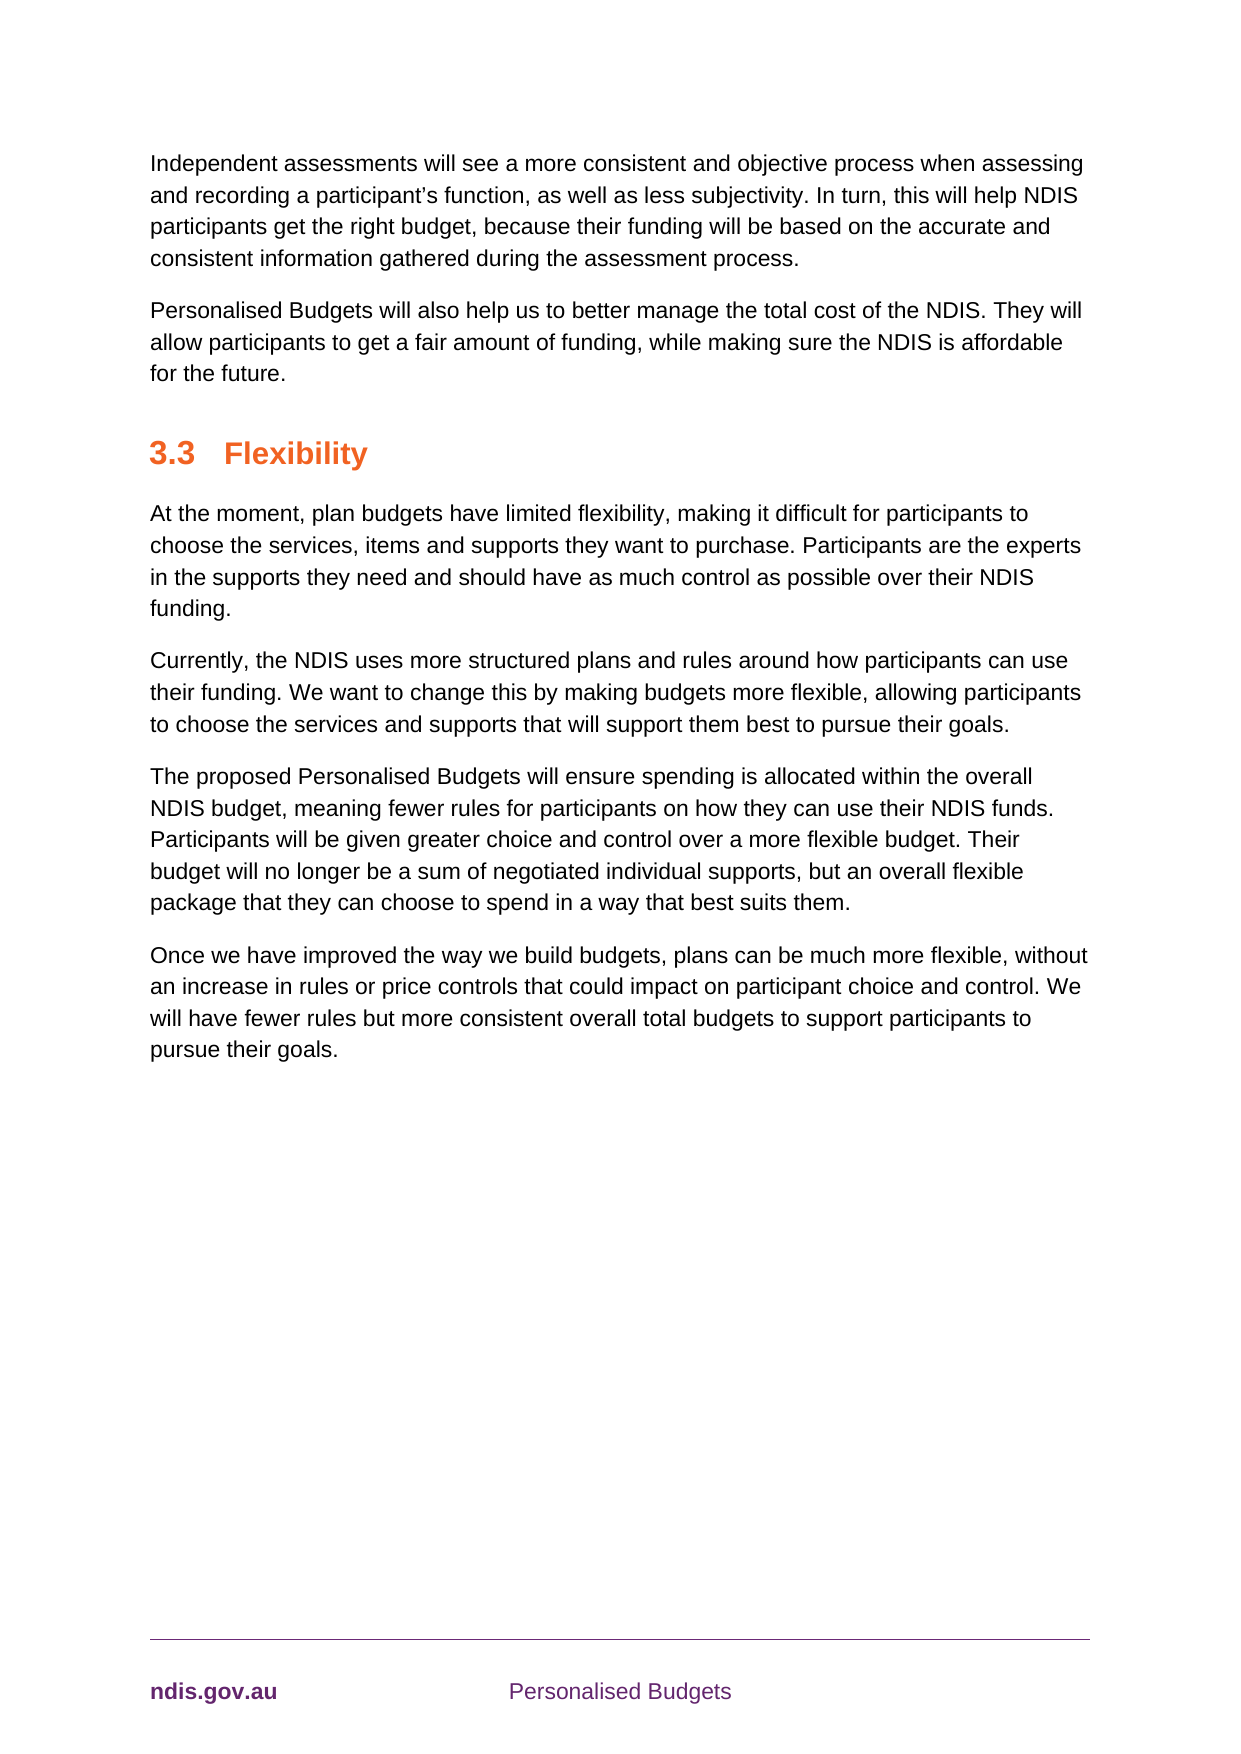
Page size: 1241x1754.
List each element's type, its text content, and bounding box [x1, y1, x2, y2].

text Independent assessments will see a more consistent and objective process when assessing and recording a participant’s function, as well as less subjectivity. In turn, this will help NDIS participants get the right budget, because their funding will be based on the accurate and consistent information gathered during the assessment process. [150, 150, 1090, 271]
text Currently, the NDIS uses more structured plans and rules around how participants can use their funding. We want to change this by making budgets more flexible, allowing participants to choose the services and supports that will support them best to pursue their goals. [150, 647, 1090, 737]
text Personalised Budgets will also help us to better manage the total cost of the NDIS. They will allow participants to get a fair amount of funding, while making sure the NDIS is affordable for the future. [150, 297, 1090, 387]
text The proposed Personalised Budgets will ensure spending is allocated within the overall NDIS budget, meaning fewer rules for participants on how they can use their NDIS funds. Participants will be given greater choice and control over a more flexible budget. Their budget will no longer be a sum of negotiated individual supports, but an overall flexible package that they can choose to spend in a way that best suits them. [150, 763, 1090, 916]
text Once we have improved the way we build budgets, plans can be much more flexible, without an increase in rules or price controls that could impact on participant choice and control. We will have fewer rules but more consistent overall total budgets to support participants to pursue their goals. [150, 942, 1090, 1063]
text At the moment, plan budgets have limited flexibility, making it difficult for participants to choose the services, items and supports they want to purchase. Participants are the experts in the supports they need and should have as much control as possible over their NDIS funding. [150, 500, 1090, 621]
subtitle Flexibility [149, 433, 1090, 472]
